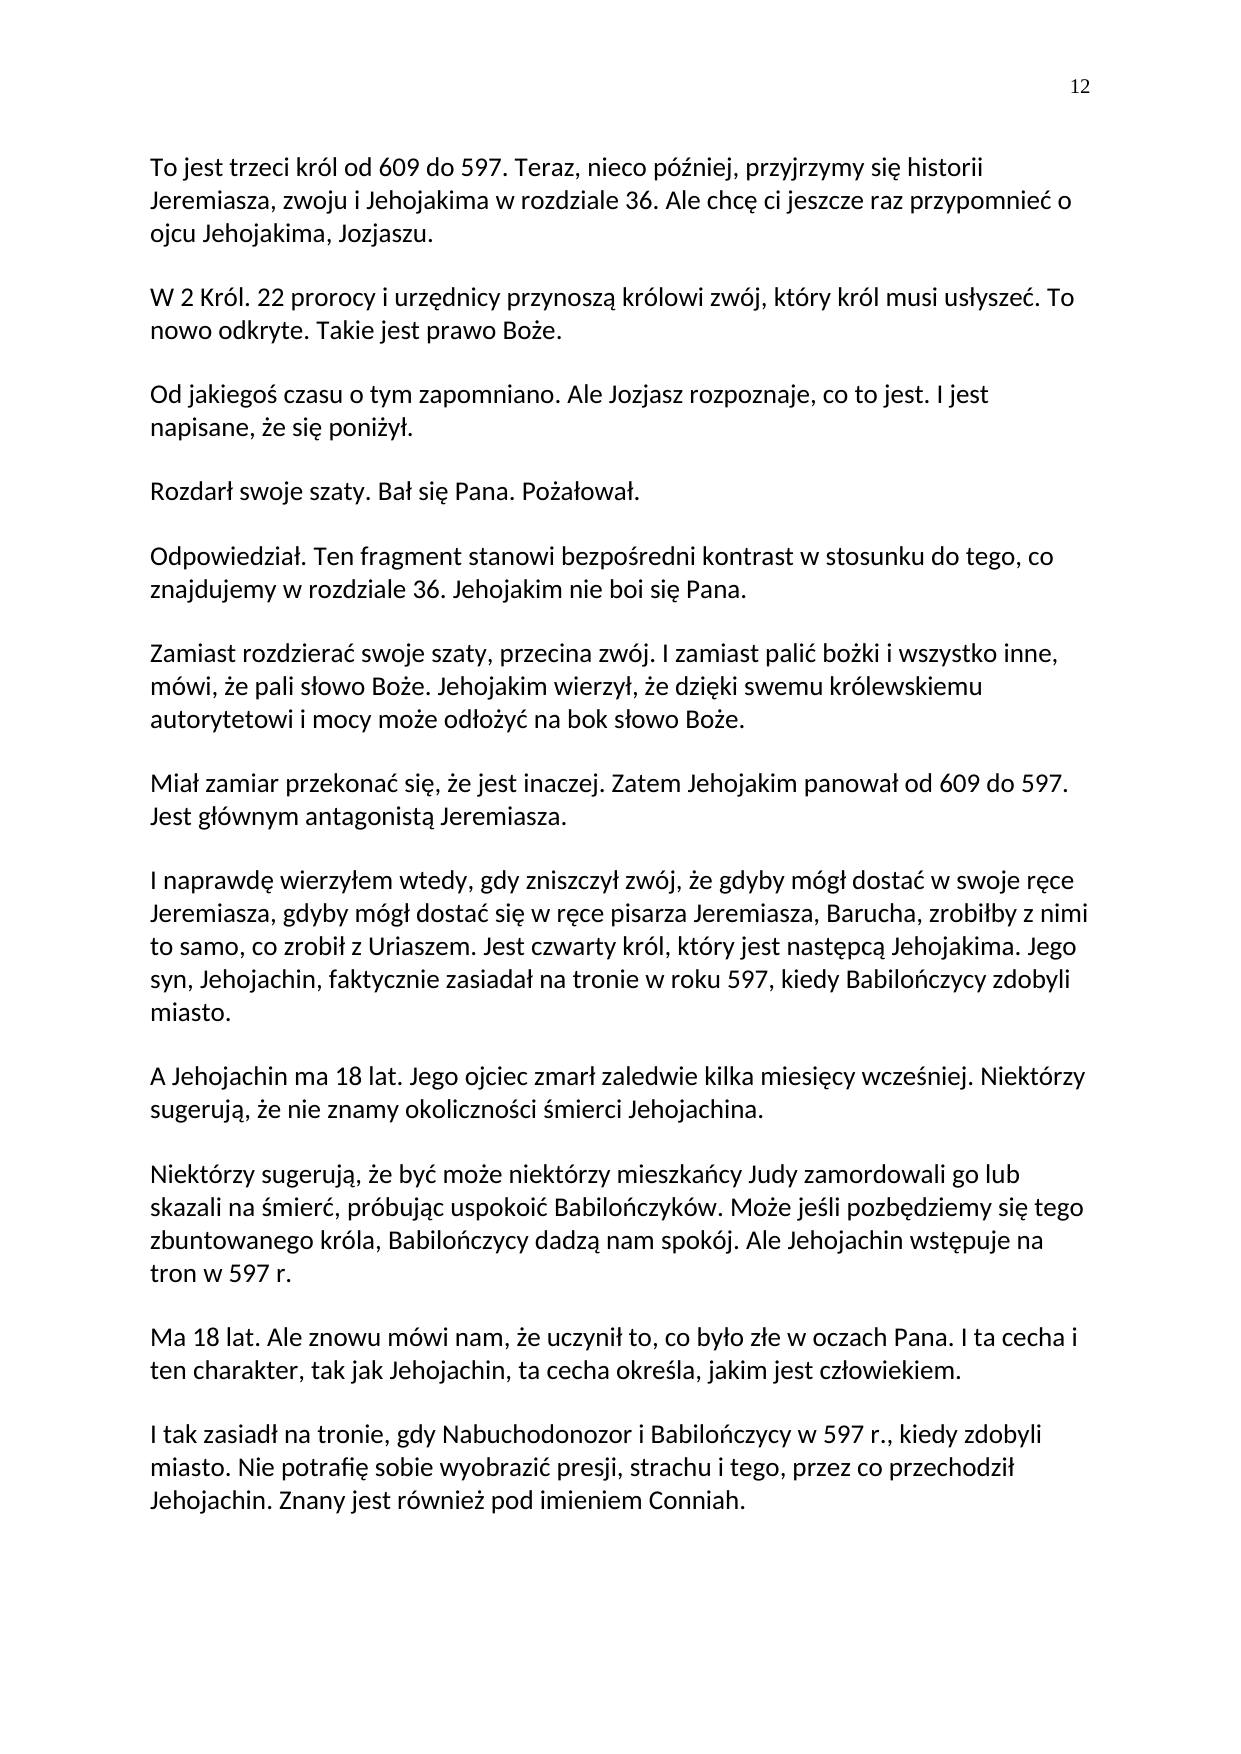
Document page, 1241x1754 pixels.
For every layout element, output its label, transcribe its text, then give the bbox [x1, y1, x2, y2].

text Rozdarł swoje szaty. Bał się Pana. Pożałował. [150, 474, 1090, 508]
text I tak zasiadł na tronie, gdy Nabuchodonozor i Babilończycy w 597 r., kiedy zdobyli miasto. Nie potrafię sobie wyobrazić presji, strachu i tego, przez co przechodził Jehojachin. Znany jest również pod imieniem Conniah. [150, 1417, 1090, 1516]
text Od jakiegoś czasu o tym zapomniano. Ale Jozjasz rozpoznaje, co to jest. I jest napisane, że się poniżył. [150, 377, 1090, 443]
text Ma 18 lat. Ale znowu mówi nam, że uczynił to, co było złe w oczach Pana. I ta cecha i ten charakter, tak jak Jehojachin, ta cecha określa, jakim jest człowiekiem. [150, 1320, 1090, 1386]
text Odpowiedział. Ten fragment stanowi bezpośredni kontrast w stosunku do tego, co znajdujemy w rozdziale 36. Jehojakim nie boi się Pana. [150, 539, 1090, 605]
text I naprawdę wierzyłem wtedy, gdy zniszczył zwój, że gdyby mógł dostać w swoje ręce Jeremiasza, gdyby mógł dostać się w ręce pisarza Jeremiasza, Barucha, zrobiłby z nimi to samo, co zrobił z Uriaszem. Jest czwarty król, który jest następcą Jehojakima. Jego syn, Jehojachin, faktycznie zasiadał na tronie w roku 597, kiedy Babilończycy zdobyli miasto. [150, 863, 1090, 1028]
text Niektórzy sugerują, że być może niektórzy mieszkańcy Judy zamordowali go lub skazali na śmierć, próbując uspokoić Babilończyków. Może jeśli pozbędziemy się tego zbuntowanego króla, Babilończycy dadzą nam spokój. Ale Jehojachin wstępuje na tron w 597 r. [150, 1157, 1090, 1289]
text To jest trzeci król od 609 do 597. Teraz, nieco później, przyjrzymy się historii Jeremiasza, zwoju i Jehojakima w rozdziale 36. Ale chcę ci jeszcze raz przypomnieć o ojcu Jehojakima, Jozjaszu. [150, 150, 1090, 249]
text Miał zamiar przekonać się, że jest inaczej. Zatem Jehojakim panował od 609 do 597. Jest głównym antagonistą Jeremiasza. [150, 766, 1090, 832]
text W 2 Król. 22 prorocy i urzędnicy przynoszą królowi zwój, który król musi usłyszeć. To nowo odkryte. Takie jest prawo Boże. [150, 280, 1090, 346]
text A Jehojachin ma 18 lat. Jego ojciec zmarł zaledwie kilka miesięcy wcześniej. Niektórzy sugerują, że nie znamy okoliczności śmierci Jehojachina. [150, 1059, 1090, 1126]
text Zamiast rozdzierać swoje szaty, przecina zwój. I zamiast palić bożki i wszystko inne, mówi, że pali słowo Boże. Jehojakim wierzył, że dzięki swemu królewskiemu autorytetowi i mocy może odłożyć na bok słowo Boże. [150, 636, 1090, 735]
